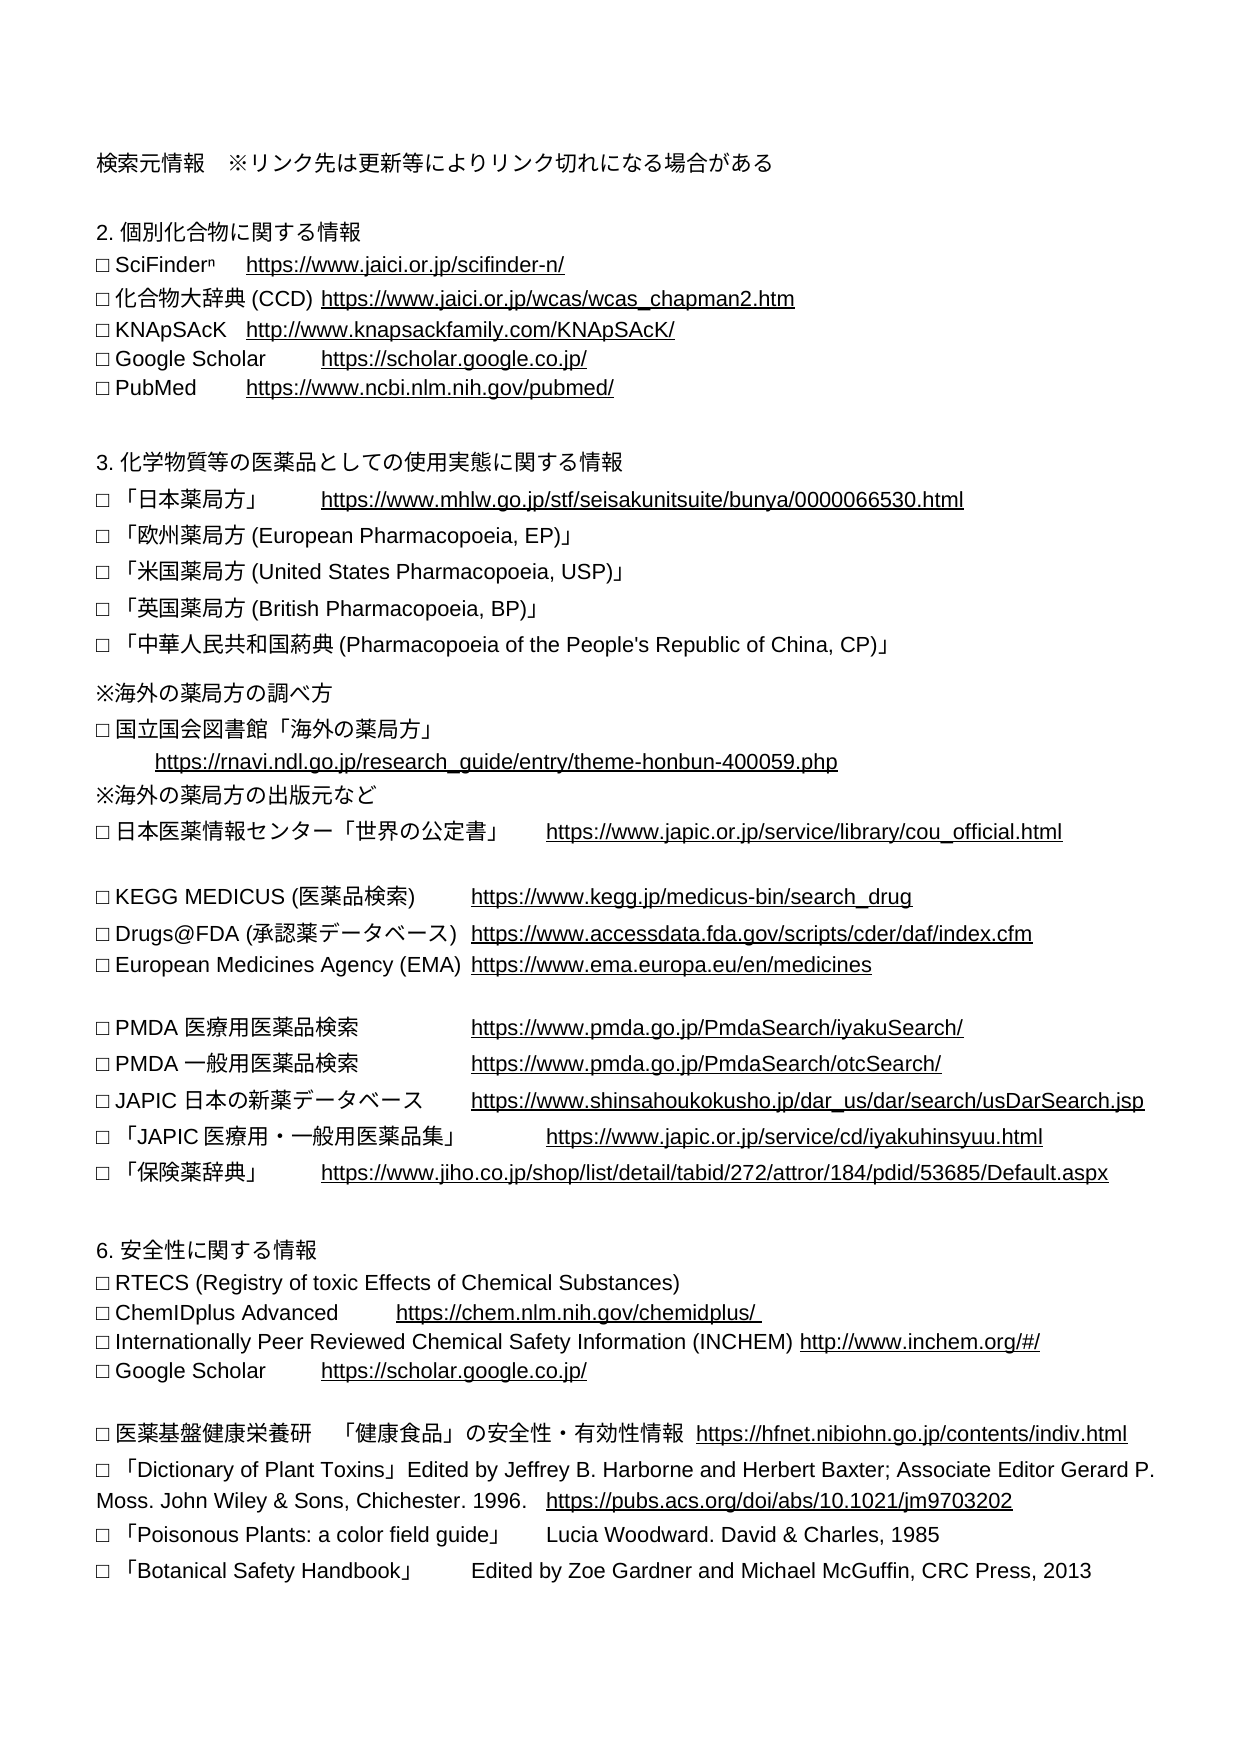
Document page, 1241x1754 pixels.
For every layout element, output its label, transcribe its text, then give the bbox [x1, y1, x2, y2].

text □ 医薬基盤健康栄養研 「健康食品」の安全性・有効性情報 https://hfnet.nibiohn.go.jp/contents/indiv.html [96, 1416, 1169, 1447]
text https://rnavi.ndl.go.jp/research_guide/entry/theme-honbun-400059.php [154, 749, 1169, 774]
text □ 「英国薬局方 (British Pharmacopoeia, BP)」 [96, 591, 1169, 622]
text □ Drugs@FDA (承認薬データベース) https://www.accessdata.fda.gov/scripts/cder/daf/index.cfm [96, 916, 1169, 947]
text 3. 化学物質等の医薬品としての使用実態に関する情報 [96, 445, 1169, 477]
text □ 化合物大辞典 (CCD) https://www.jaici.or.jp/wcas/wcas_chapman2.htm [96, 281, 1169, 312]
text □ PMDA 一般用医薬品検索 https://www.pmda.go.jp/PmdaSearch/otcSearch/ [96, 1046, 1169, 1078]
text 6. 安全性に関する情報 [96, 1233, 1169, 1265]
text □ 「Botanical Safety Handbook」 Edited by Zoe Gardner and Michael McGuffin, CRC Press, 2013 [96, 1553, 1169, 1584]
text □ 国立国会図書館「海外の薬局方」 [96, 712, 1169, 744]
text □ 日本医薬情報センター「世界の公定書」 https://www.japic.or.jp/service/library/cou_official.html [96, 814, 1169, 846]
text □ 「米国薬局方 (United States Pharmacopoeia, USP)」 [96, 554, 1169, 586]
text □ 「JAPIC医療用・一般用医薬品集」 https://www.japic.or.jp/service/cd/iyakuhinsyuu.html [96, 1119, 1169, 1151]
text ※海外の薬局方の調べ方 [96, 676, 1169, 708]
text □ Google Scholar https://scholar.google.co.jp/ [96, 346, 1169, 371]
text □ 「Dictionary of Plant Toxins」Edited by Jeffrey B. Harborne and Herbert Baxter; Associate Editor Gerard P. Moss. John Wiley & Sons, Chichester. 1996. https://pubs.acs.org/doi/abs/10.1021/jm9703202 [96, 1452, 1169, 1513]
text □ PMDA 医療用医薬品検索 https://www.pmda.go.jp/PmdaSearch/iyakuSearch/ [96, 1010, 1169, 1042]
text □ RTECS (Registry of toxic Effects of Chemical Substances) [96, 1269, 1169, 1295]
text □ 「欧州薬局方 (European Pharmacopoeia, EP)」 [96, 518, 1169, 550]
text □ European Medicines Agency (EMA) https://www.ema.europa.eu/en/medicines [96, 952, 1169, 977]
text □ Google Scholar https://scholar.google.co.jp/ [96, 1358, 1169, 1383]
text □ ChemIDplus Advanced https://chem.nlm.nih.gov/chemidplus/ [96, 1299, 1169, 1324]
text □ KNApSAcK http://www.knapsackfamily.com/KNApSAcK/ [96, 317, 1169, 342]
text ※海外の薬局方の出版元など [96, 778, 1169, 809]
text 2. 個別化合物に関する情報 [96, 215, 1169, 247]
text □ SciFinderⁿ https://www.jaici.or.jp/scifinder-n/ [215, 252, 1169, 277]
text □ 「中華人民共和国葯典 (Pharmacopoeia of the People's Republic of China, CP)」 [96, 627, 1169, 659]
text □ Internationally Peer Reviewed Chemical Safety Information (INCHEM) http://www.inchem.org/#/ [96, 1329, 1169, 1354]
text □ 「保険薬辞典」 https://www.jiho.co.jp/shop/list/detail/tabid/272/attror/184/pdid/53685/Default.aspx [96, 1155, 1169, 1187]
text □ KEGG MEDICUS (医薬品検索) https://www.kegg.jp/medicus-bin/search_drug [96, 879, 1169, 911]
text □ 「日本薬局方」 https://www.mhlw.go.jp/stf/seisakunitsuite/bunya/0000066530.html [96, 482, 1169, 513]
text □ 「Poisonous Plants: a color field guide」 Lucia Woodward. David & Charles, 1985 [96, 1517, 1169, 1548]
text 検索元情報 ※リンク先は更新等によりリンク切れになる場合がある [96, 146, 1169, 178]
text □ JAPIC 日本の新薬データベース https://www.shinsahoukokusho.jp/dar_us/dar/search/usDarSearch.jsp [96, 1083, 1169, 1114]
text □ PubMed https://www.ncbi.nlm.nih.gov/pubmed/ [96, 375, 1169, 400]
